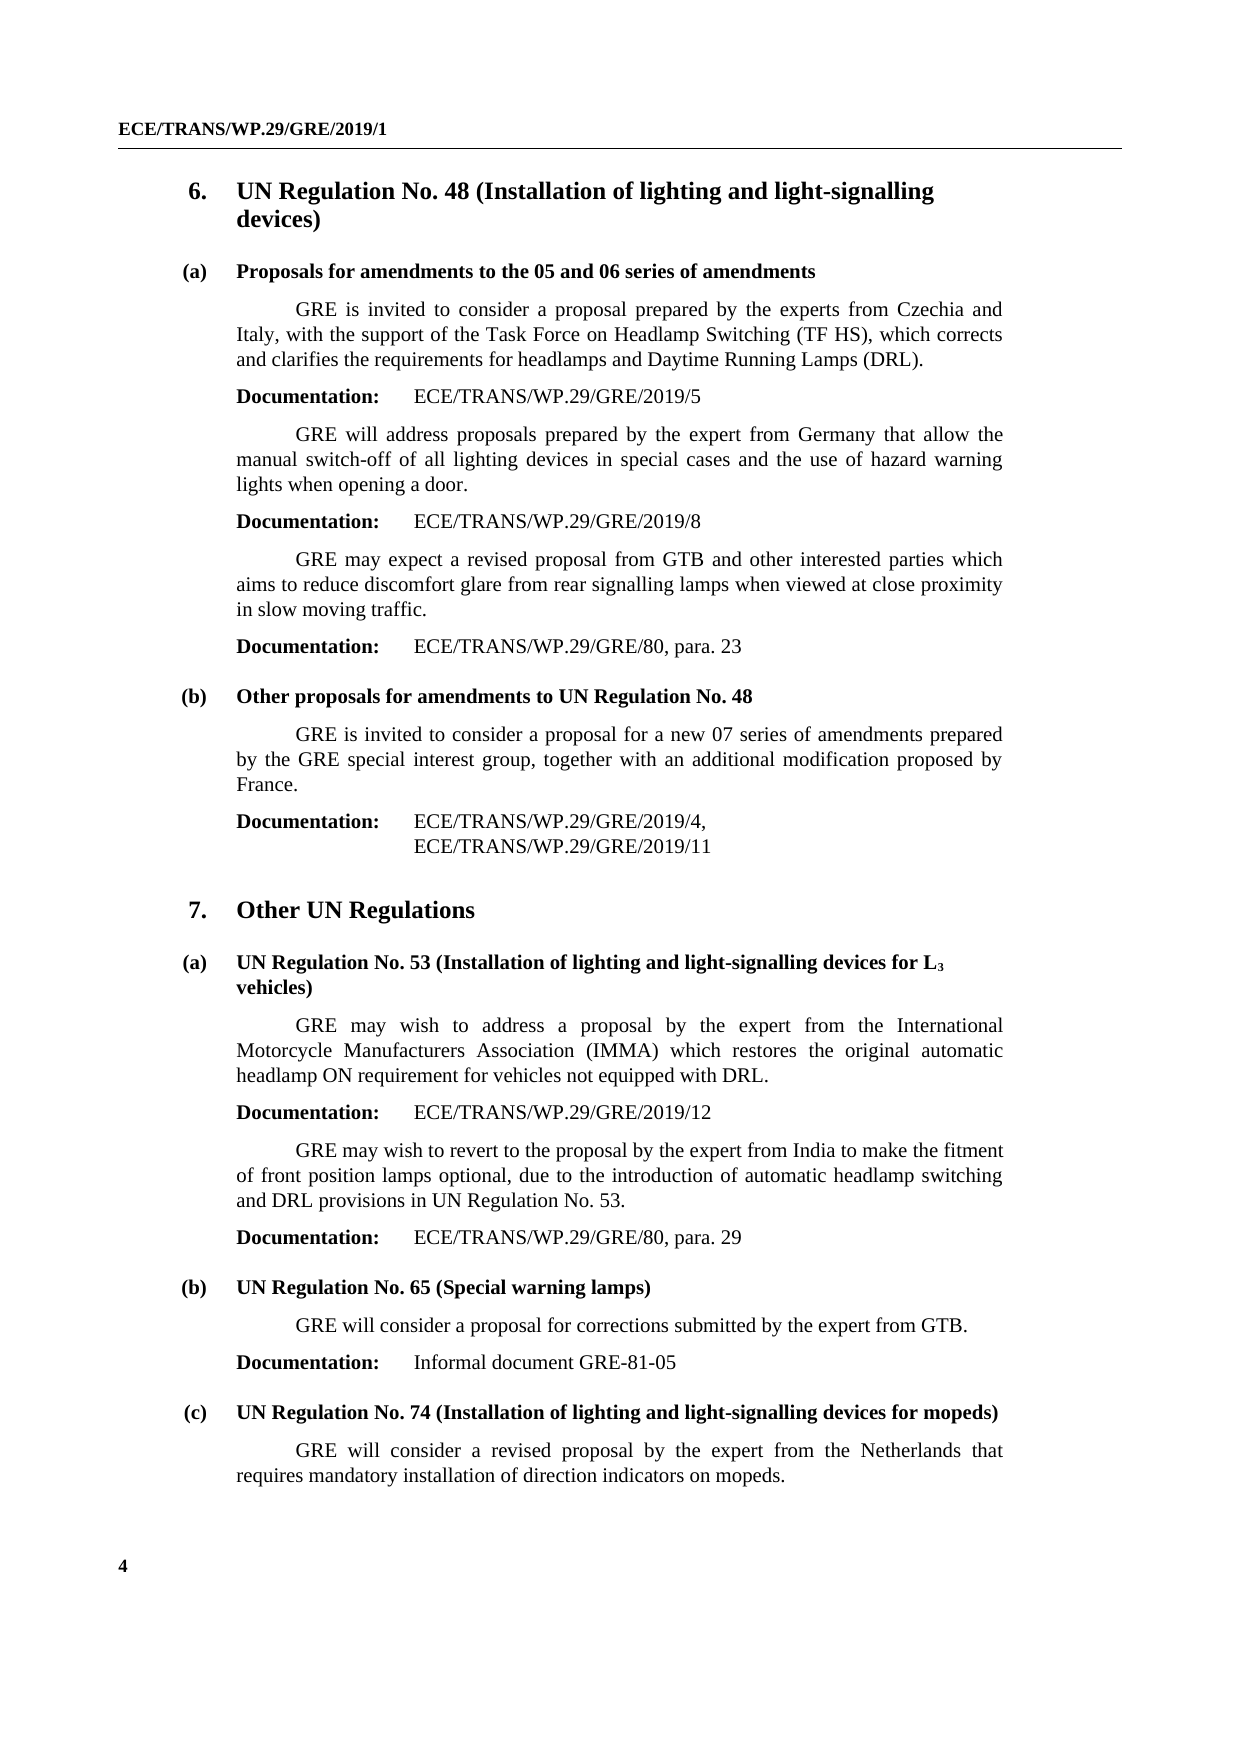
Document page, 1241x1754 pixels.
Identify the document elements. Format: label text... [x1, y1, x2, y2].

text 6. UN Regulation No. 48 (Installation of lighting and light-signalling devices) [118, 177, 1004, 233]
text GRE will consider a revised proposal by the expert from the Netherlands that requires mandatory installation of direction indicators on mopeds. [236, 1437, 1004, 1487]
text Documentation: ECE/TRANS/WP.29/GRE/2019/5 [236, 383, 1004, 408]
text (a) UN Regulation No. 53 (Installation of lighting and light-signalling devices for L3 vehicles) [118, 949, 1004, 999]
text 7. Other UN Regulations [118, 896, 1004, 924]
text Documentation: ECE/TRANS/WP.29/GRE/2019/12 [236, 1099, 1004, 1124]
text (b) Other proposals for amendments to UN Regulation No. 48 [118, 683, 1004, 708]
text Documentation: ECE/TRANS/WP.29/GRE/2019/8 [236, 508, 1004, 533]
text GRE will consider a proposal for corrections submitted by the expert from GTB. [236, 1312, 1004, 1337]
text (b) UN Regulation No. 65 (Special warning lamps) [118, 1274, 1004, 1299]
text GRE may expect a revised proposal from GTB and other interested parties which aims to reduce discomfort glare from rear signalling lamps when viewed at close proximity in slow moving traffic. [236, 546, 1004, 621]
text Documentation: Informal document GRE-81-05 [236, 1349, 1004, 1374]
text GRE may wish to address a proposal by the expert from the International Motorcycle Manufacturers Association (IMMA) which restores the original automatic headlamp ON requirement for vehicles not equipped with DRL. [236, 1012, 1004, 1087]
text GRE will address proposals prepared by the expert from Germany that allow the manual switch-off of all lighting devices in special cases and the use of hazard warning lights when opening a door. [236, 421, 1004, 496]
text Documentation: ECE/TRANS/WP.29/GRE/2019/4, ECE/TRANS/WP.29/GRE/2019/11 [236, 808, 1004, 858]
text (c) UN Regulation No. 74 (Installation of lighting and light-signalling devices for mopeds) [118, 1399, 1004, 1424]
text GRE is invited to consider a proposal for a new 07 series of amendments prepared by the GRE special interest group, together with an additional modification proposed by France. [236, 721, 1004, 796]
text Documentation: ECE/TRANS/WP.29/GRE/80, para. 29 [236, 1224, 1004, 1249]
text (a) Proposals for amendments to the 05 and 06 series of amendments [118, 258, 1004, 283]
text GRE is invited to consider a proposal prepared by the experts from Czechia and Italy, with the support of the Task Force on Headlamp Switching (TF HS), which corrects and clarifies the requirements for headlamps and Daytime Running Lamps (DRL). [236, 296, 1004, 371]
text Documentation: ECE/TRANS/WP.29/GRE/80, para. 23 [236, 633, 1004, 658]
text GRE may wish to revert to the proposal by the expert from India to make the fitment of front position lamps optional, due to the introduction of automatic headlamp switching and DRL provisions in UN Regulation No. 53. [236, 1137, 1004, 1212]
